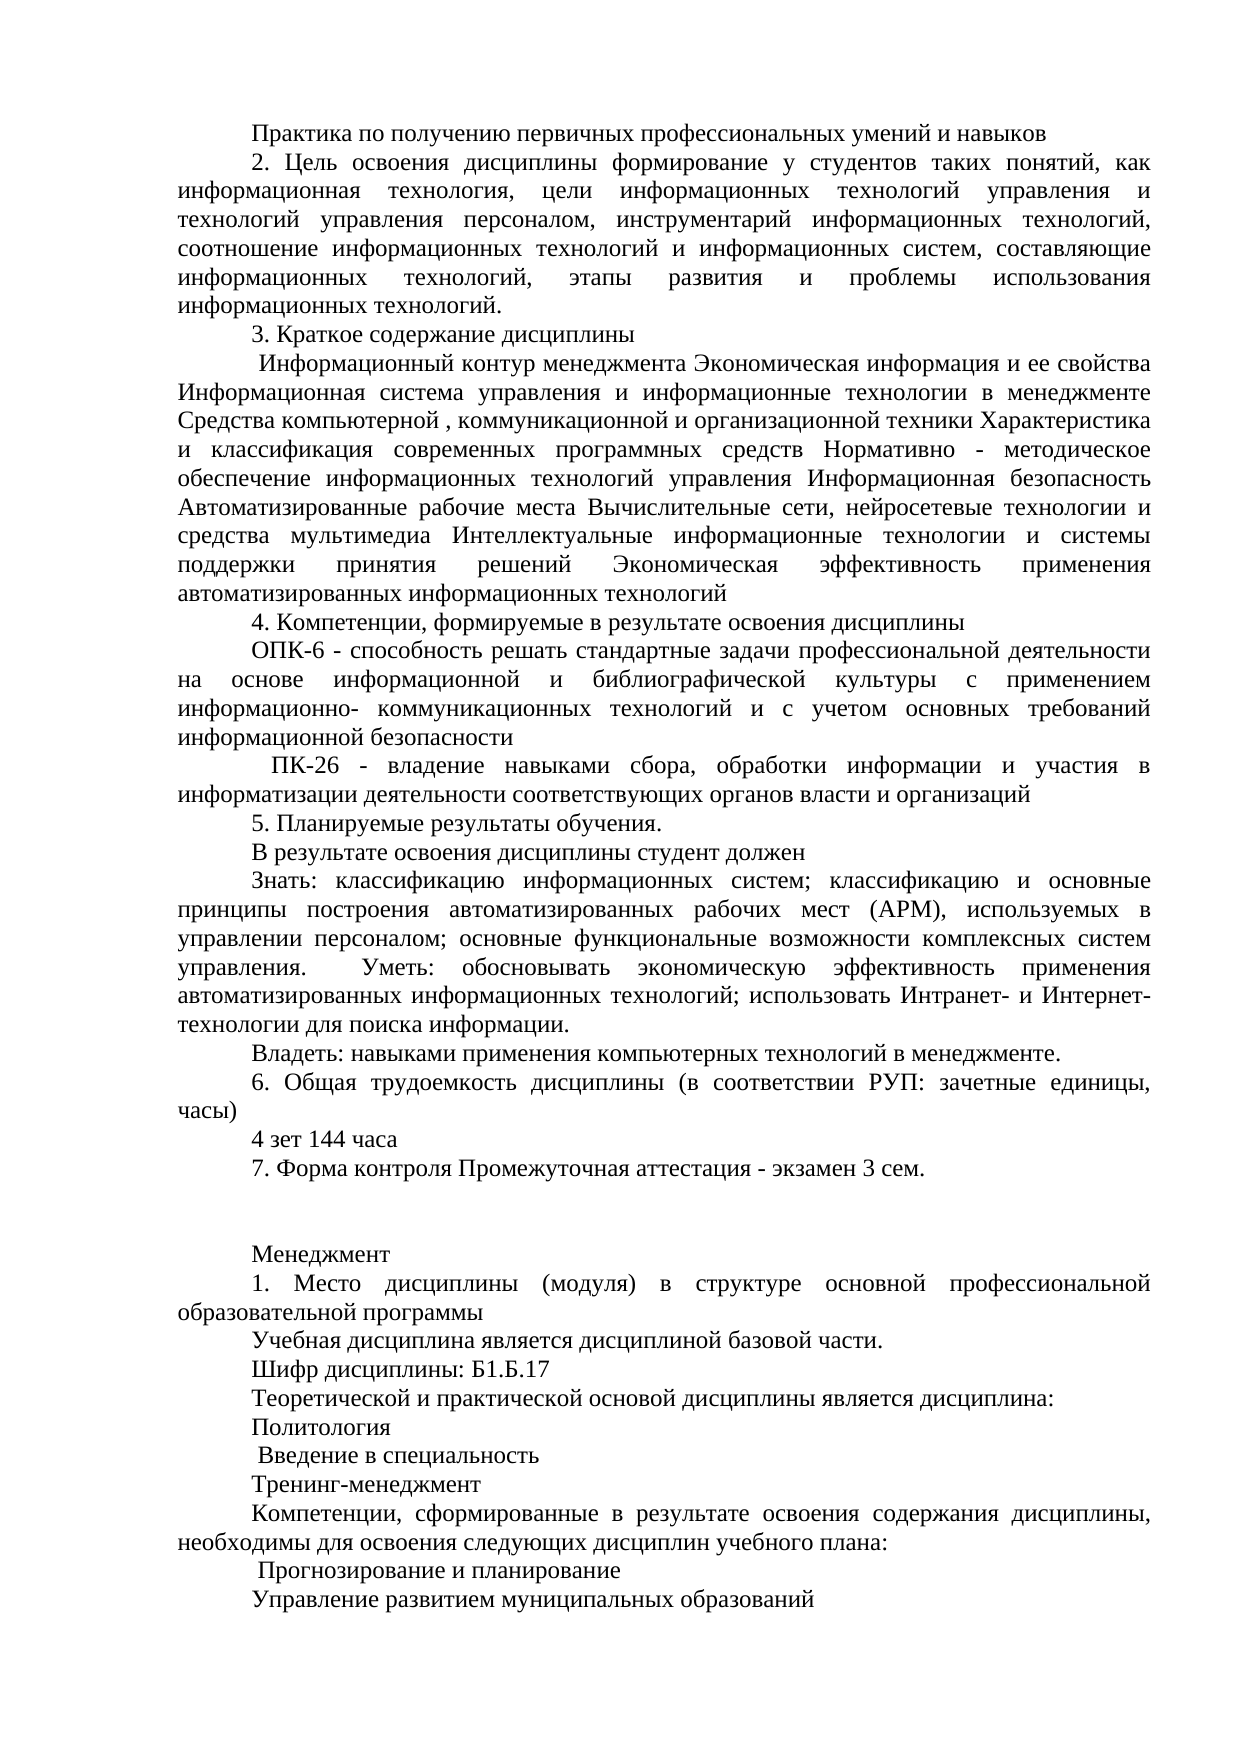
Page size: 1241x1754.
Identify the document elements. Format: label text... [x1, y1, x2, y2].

text 7. Форма контроля Промежуточная аттестация - экзамен 3 сем. [177, 1153, 1152, 1182]
text 1. Место дисциплины (модуля) в структуре основной профессиональной образовательной программы [177, 1268, 1152, 1326]
text Политология [177, 1412, 1152, 1441]
text 3. Краткое содержание дисциплины [177, 319, 1152, 348]
text ПК-26 - владение навыками сбора, обработки информации и участия в информатизации деятельности соответствующих органов власти и организаций [177, 751, 1152, 808]
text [177, 1584, 1152, 1613]
text 5. Планируемые результаты обучения. [177, 808, 1152, 837]
text 4 зет 144 часа [177, 1124, 1152, 1153]
text Учебная дисциплина является дисциплиной базовой части. [177, 1326, 1152, 1354]
text Введение в специальность [177, 1441, 1152, 1469]
text Менеджмент [177, 1239, 1152, 1268]
text Информационный контур менеджмента Экономическая информация и ее свойства Информационная система управления и информационные технологии в менеджменте Средства компьютерной , коммуникационной и организационной техники Характеристика и классификация современных программных средств Нормативно - методическое обеспечение информационных технологий управления Информационная безопасность Автоматизированные рабочие места Вычислительные сети, нейросетевые технологии и средства мультимедиа Интеллектуальные информационные технологии и системы поддержки принятия решений Экономическая эффективность применения автоматизированных информационных технологий [177, 348, 1152, 607]
text Шифр дисциплины: Б1.Б.17 [177, 1354, 1152, 1383]
text ОПК-6 - способность решать стандартные задачи профессиональной деятельности на основе информационной и библиографической культуры с применением информационно- коммуникационных технологий и с учетом основных требований информационной безопасности [177, 636, 1152, 751]
text Компетенции, сформированные в результате освоения содержания дисциплины, необходимы для освоения следующих дисциплин учебного плана: [177, 1498, 1152, 1556]
text 6. Общая трудоемкость дисциплины (в соответствии РУП: зачетные единицы, часы) [177, 1067, 1152, 1124]
text Знать: классификацию информационных систем; классификацию и основные принципы построения автоматизированных рабочих мест (АРМ), используемых в управлении персоналом; основные функциональные возможности комплексных систем управления. Уметь: обосновывать экономическую эффективность применения автоматизированных информационных технологий; использовать Интранет- и Интернет- технологии для поиска информации. [177, 866, 1152, 1038]
text Прогнозирование и планирование [177, 1556, 1152, 1584]
text Практика по получению первичных профессиональных умений и навыков [177, 118, 1152, 147]
text Владеть: навыками применения компьютерных технологий в менеджменте. [177, 1038, 1152, 1067]
text Теоретической и практической основой дисциплины является дисциплина: [177, 1383, 1152, 1412]
text 4. Компетенции, формируемые в результате освоения дисциплины [177, 607, 1152, 636]
text В результате освоения дисциплины студент должен [177, 837, 1152, 866]
text 2. Цель освоения дисциплины формирование у студентов таких понятий, как информационная технология, цели информационных технологий управления и технологий управления персоналом, инструментарий информационных технологий, соотношение информационных технологий и информационных систем, составляющие информационных технологий, этапы развития и проблемы использования информационных технологий. [177, 147, 1152, 319]
text Тренинг-менеджмент [177, 1469, 1152, 1498]
